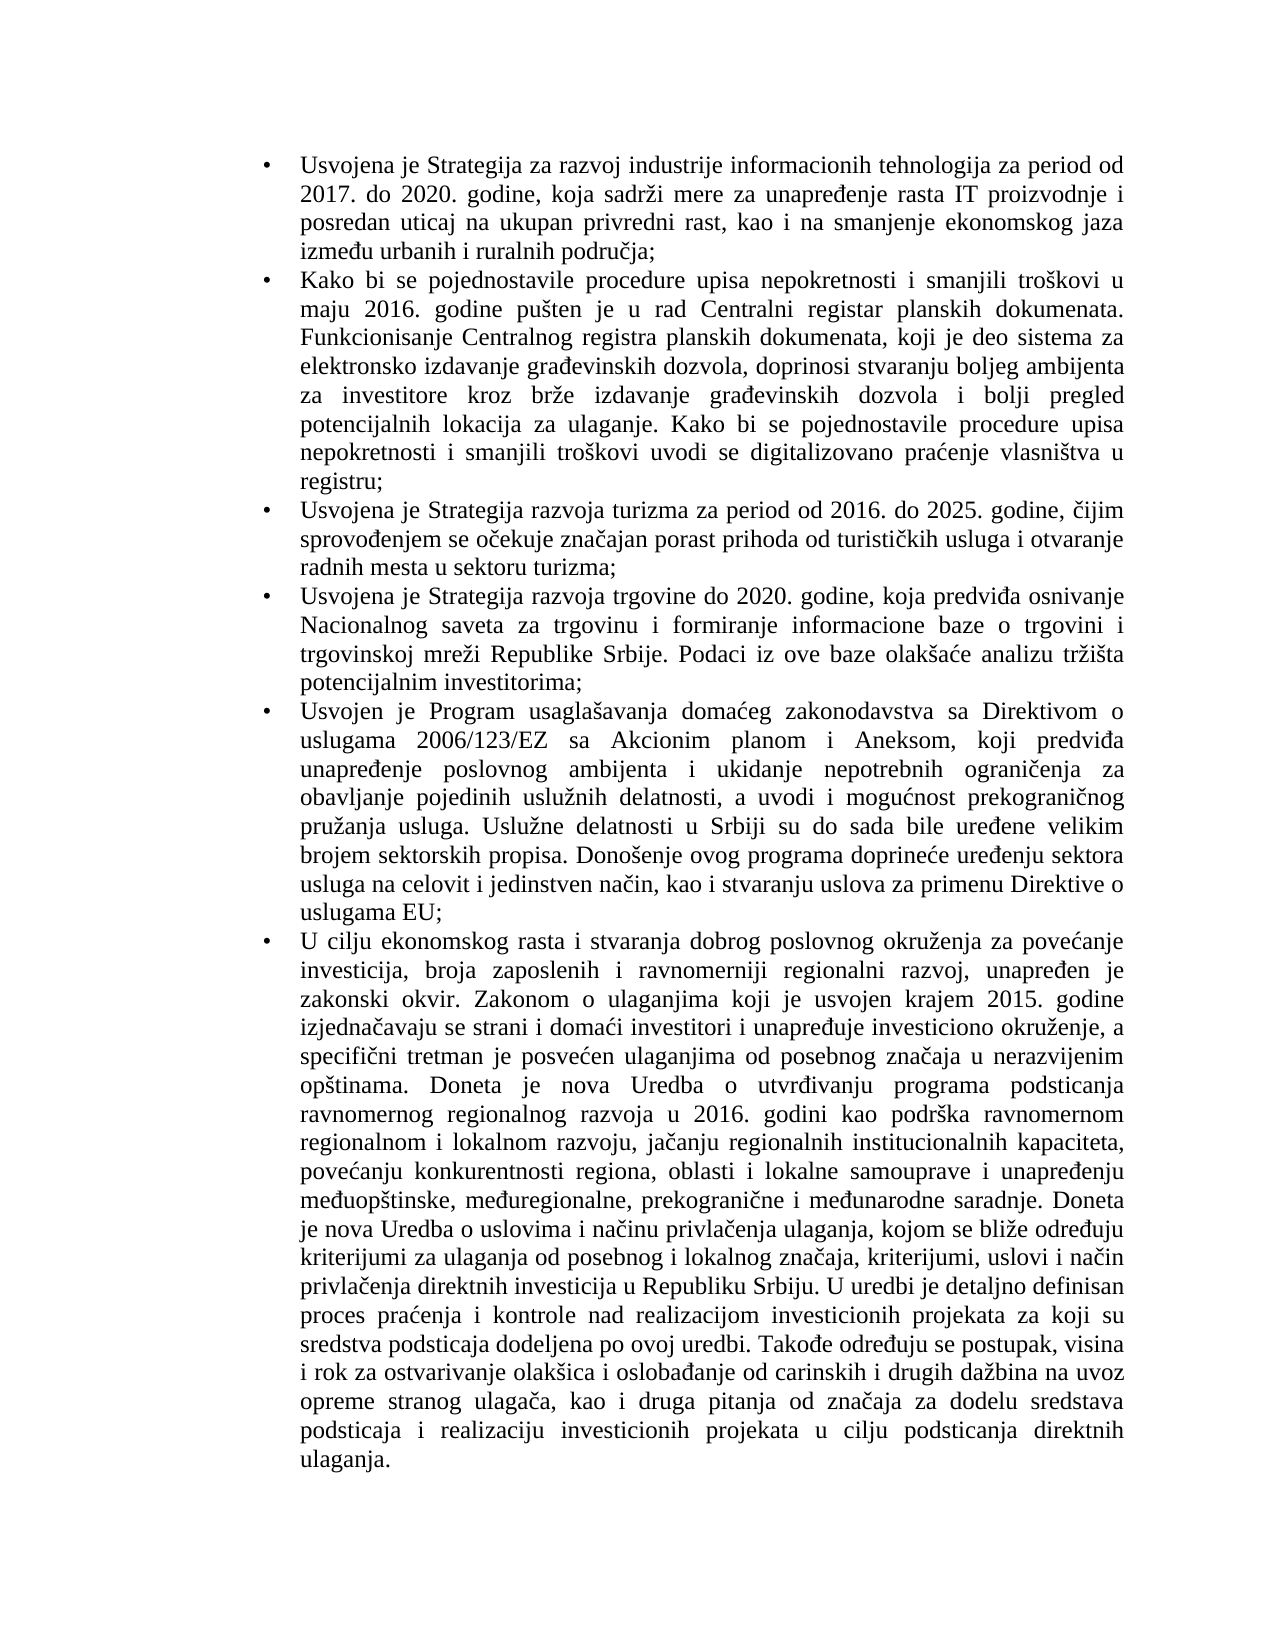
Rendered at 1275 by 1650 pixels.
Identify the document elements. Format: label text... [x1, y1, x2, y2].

list U cilju ekonomskog rasta i stvaranja dobrog poslovnog okruženja za povećanje investicija, broja zaposlenih i ravnomerniji regionalni razvoj, unapređen je zakonski okvir. Zakonom o ulaganjima koji je usvojen krajem 2015. godine izjednačavaju se strani i domaći investitori i unapređuje investiciono okruženje, a specifični tretman je posvećen ulaganjima od posebnog značaja u nerazvijenim opštinama. Doneta je nova Uredba o utvrđivanju programa podsticanja ravnomernog regionalnog razvoja u 2016. godini kao podrška ravnomernom regionalnom i lokalnom razvoju, jačanju regionalnih institucionalnih kapaciteta, povećanju konkurentnosti regiona, oblasti i lokalne samouprave i unapređenju međuopštinske, međuregionalne, prekogranične i međunarodne saradnje. Doneta je nova Uredba o uslovima i načinu privlačenja ulaganja, kojom se bliže određuju kriterijumi za ulaganja od posebnog i lokalnog značaja, kriterijumi, uslovi i način privlačenja direktnih investicija u Republiku Srbiju. U uredbi je detaljno definisan proces praćenja i kontrole nad realizacijom investicionih projekata za koji su sredstva podsticaja dodeljena po ovoj uredbi. Takođe određuju se postupak, visina i rok za ostvarivanje olakšica i oslobađanje od carinskih i drugih dažbina na uvoz opreme stranog ulagača, kao i druga pitanja od značaja za dodelu sredstava podsticaja i realizaciju investicionih projekata u cilju podsticanja direktnih ulaganja. [262, 926, 1125, 1472]
list Kako bi se pojednostavile procedure upisa nepokretnosti i smanjili troškovi u maju 2016. godine pušten je u rad Centralni registar planskih dokumenata. Funkcionisanje Centralnog registra planskih dokumenata, koji je deo sistema za elektronsko izdavanje građevinskih dozvola, doprinosi stvaranju boljeg ambijenta za investitore kroz brže izdavanje građevinskih dozvola i bolji pregled potencijalnih lokacija za ulaganje. Kako bi se pojednostavile procedure upisa nepokretnosti i smanjili troškovi uvodi se digitalizovano praćenje vlasništva u registru; [262, 265, 1125, 495]
list Usvojen je Program usaglašavanja domaćeg zakonodavstva sa Direktivom o uslugama 2006/123/EZ sa Akcionim planom i Aneksom, koji predviđa unapređenje poslovnog ambijenta i ukidanje nepotrebnih ograničenja za obavljanje pojedinih uslužnih delatnosti, a uvodi i mogućnost prekograničnog pružanja usluga. Uslužne delatnosti u Srbiji su do sada bile uređene velikim brojem sektorskih propisa. Donošenje ovog programa doprineće uređenju sektora usluga na celovit i jedinstven način, kao i stvaranju uslova za primenu Direktive o uslugama EU; [262, 696, 1125, 926]
list Usvojena je Strategija za razvoj industrije informacionih tehnologija za period od 2017. do 2020. godine, koja sadrži mere za unapređenje rasta IT proizvodnje i posredan uticaj na ukupan privredni rast, kao i na smanjenje ekonomskog jaza između urbanih i ruralnih područja; [262, 150, 1125, 265]
list Usvojena je Strategija razvoja trgovine do 2020. godine, koja predviđa osnivanje Nacionalnog saveta za trgovinu i formiranje informacione baze o trgovini i trgovinskoj mreži Republike Srbije. Podaci iz ove baze olakšaće analizu tržišta potencijalnim investitorima; [262, 581, 1125, 696]
list Usvojena je Strategija razvoja turizma za period od 2016. do 2025. godine, čijim sprovođenjem se očekuje značajan porast prihoda od turističkih usluga i otvaranje radnih mesta u sektoru turizma; [262, 495, 1125, 581]
